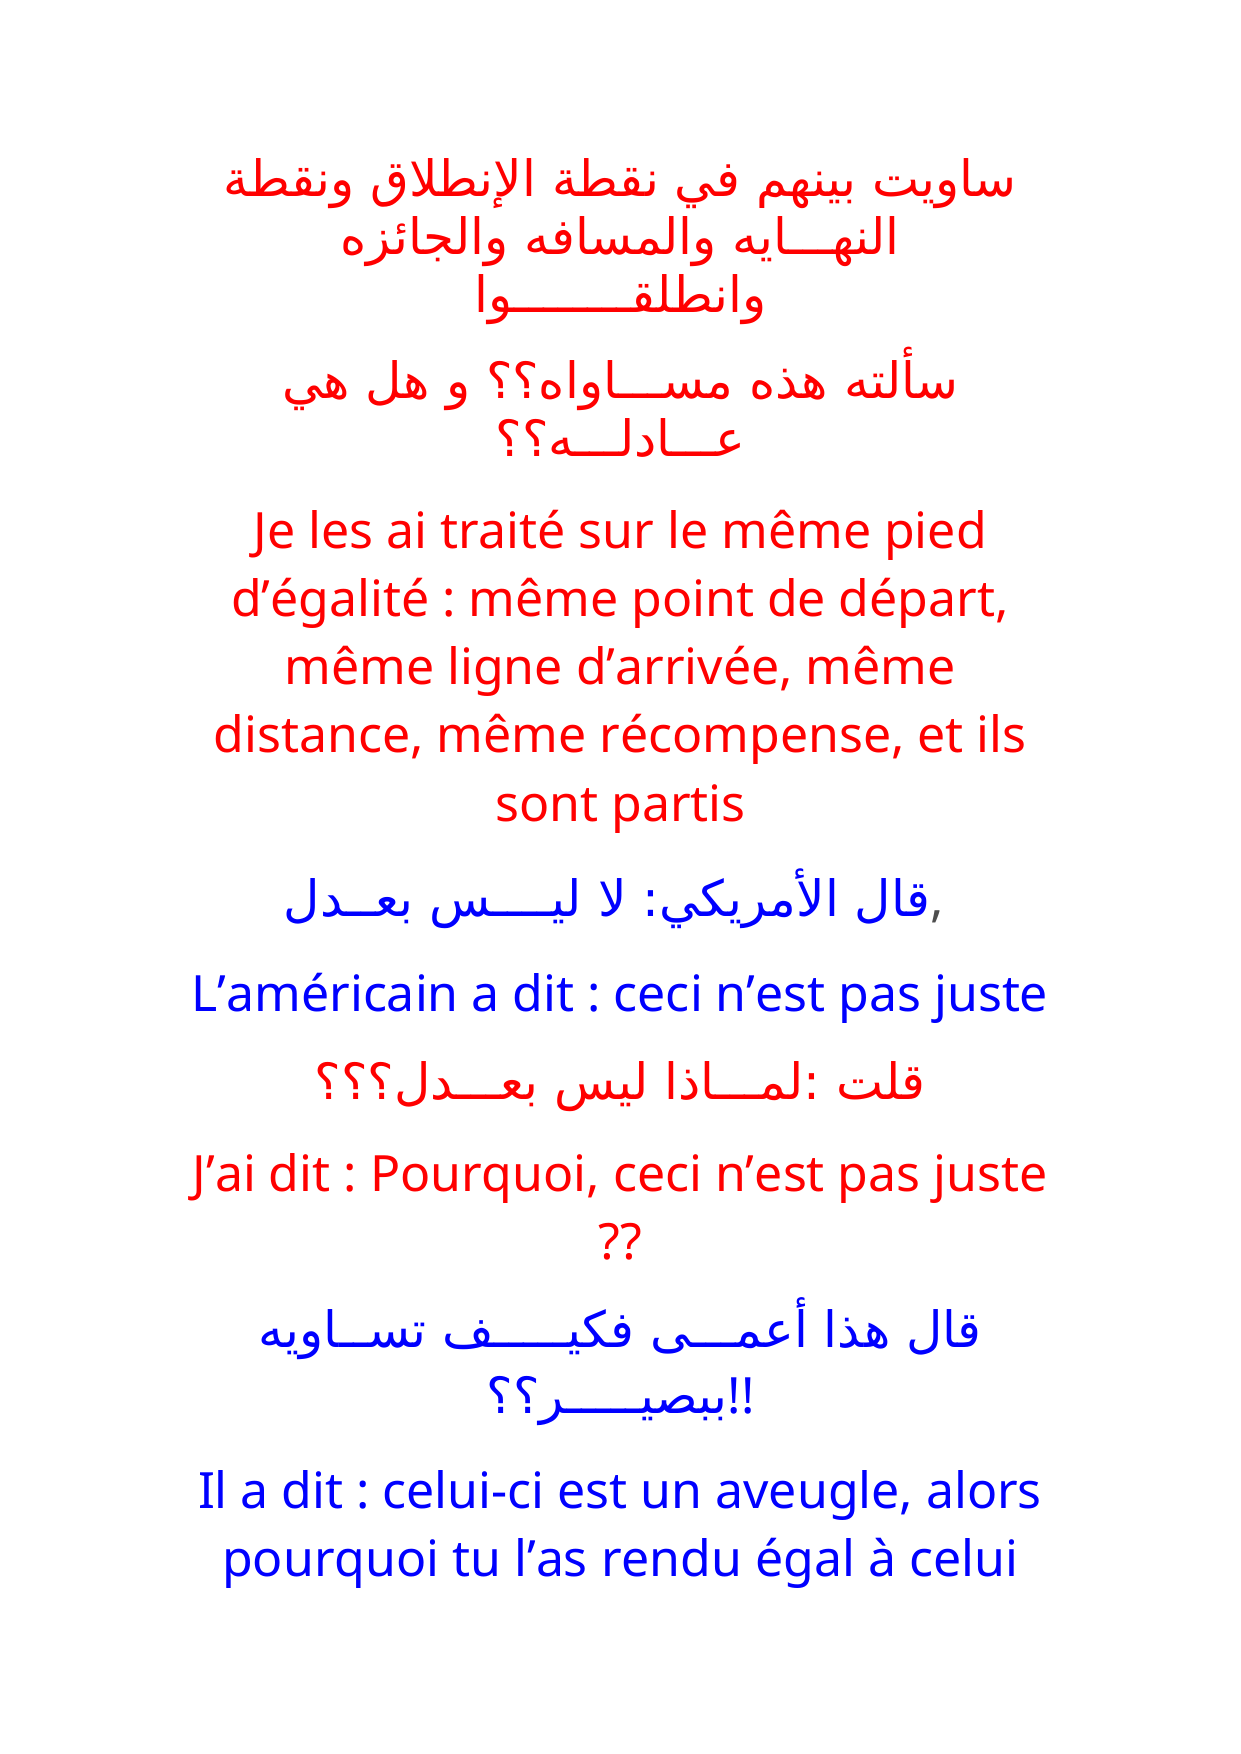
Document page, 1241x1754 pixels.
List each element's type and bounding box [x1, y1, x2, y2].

text [187, 150, 1053, 1591]
